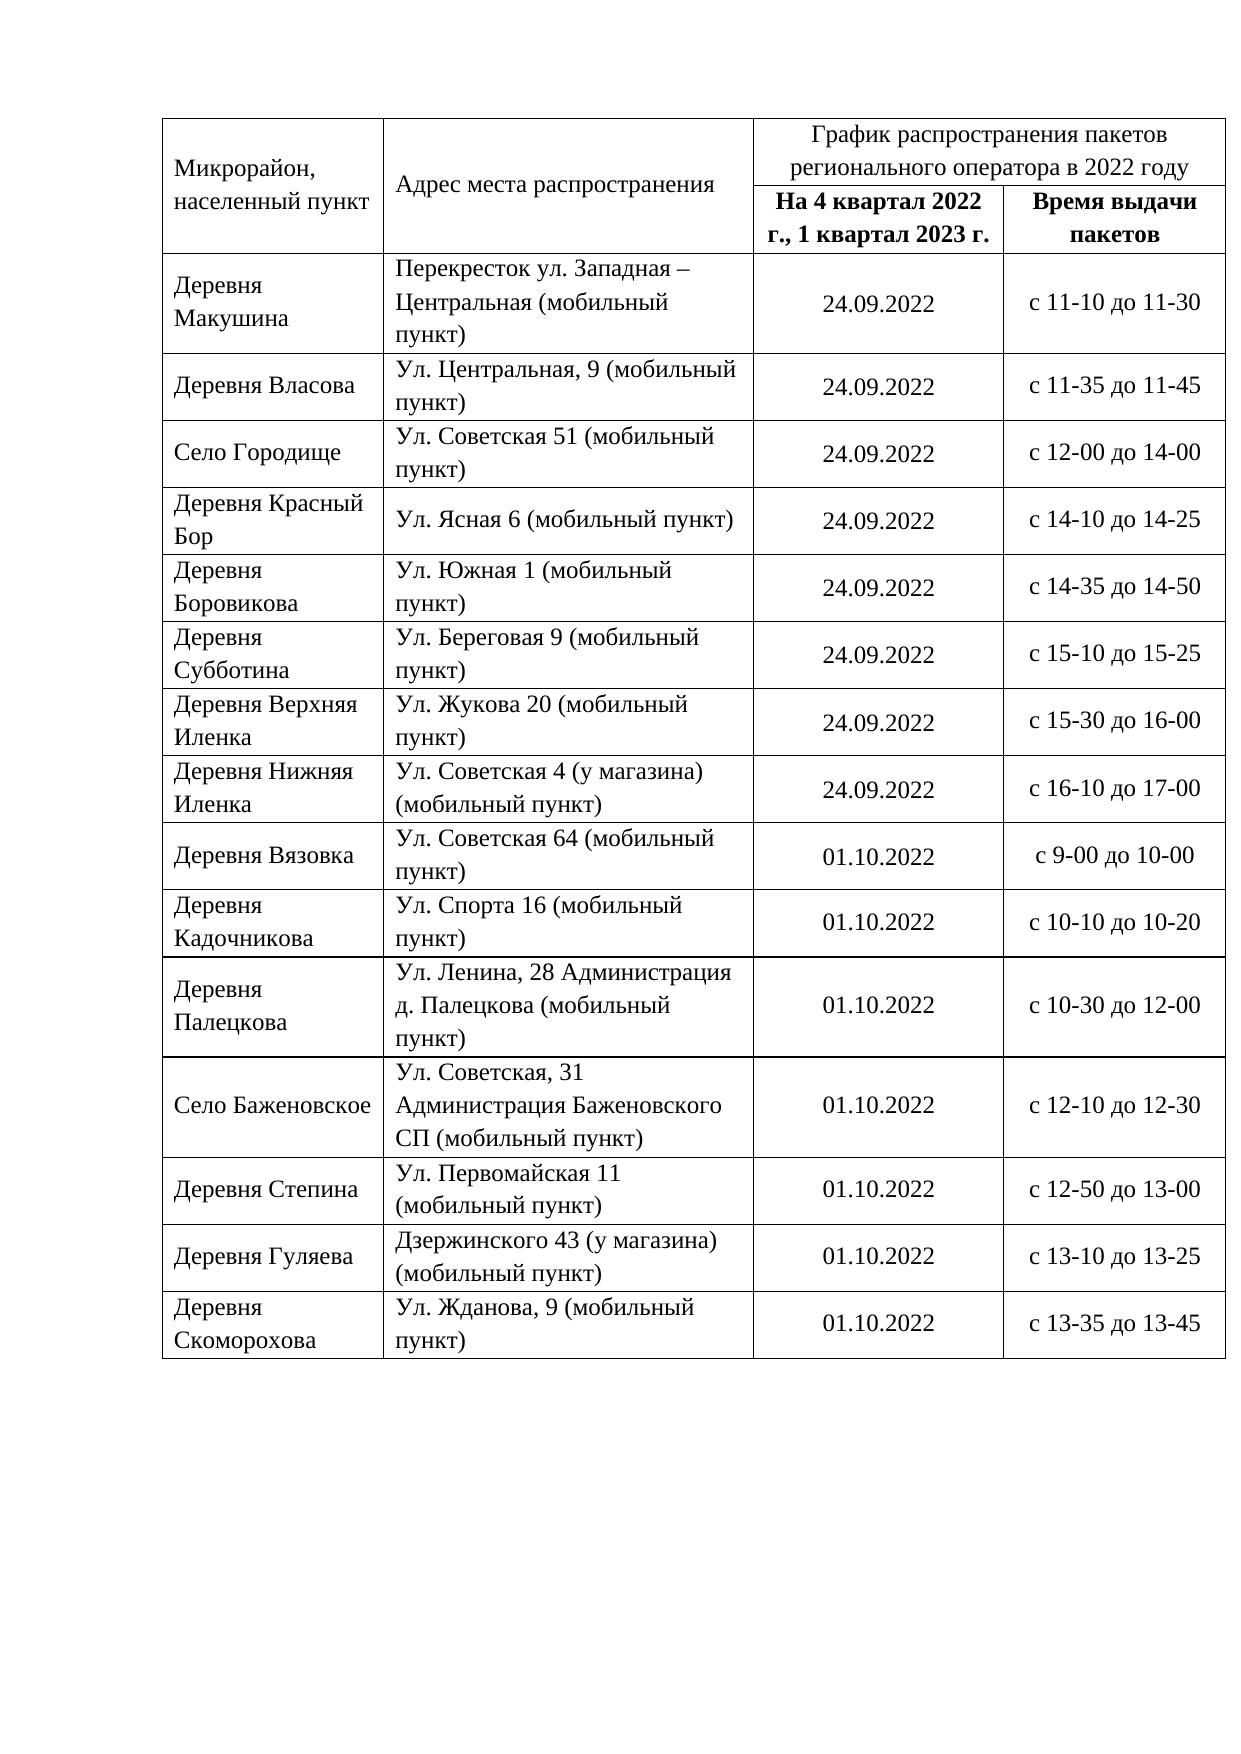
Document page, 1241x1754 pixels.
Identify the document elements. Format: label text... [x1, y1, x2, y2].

table_cell с 9-00 до 10-00 [1004, 823, 1225, 889]
table_cell 01.10.2022 [754, 1158, 1003, 1224]
table_cell 24.09.2022 [754, 689, 1003, 755]
table_cell Ул. Спорта 16 (мобильный пункт) [384, 890, 753, 956]
table_cell с 13-10 до 13-25 [1004, 1225, 1225, 1291]
table_cell Дзержинского 43 (у магазина) (мобильный пункт) [384, 1225, 753, 1291]
table_cell 01.10.2022 [754, 1292, 1003, 1358]
table_cell Перекресток ул. Западная – Центральная (мобильный пункт) [384, 254, 753, 353]
table_cell Ул. Советская 4 (у магазина) (мобильный пункт) [384, 756, 753, 822]
table_cell Деревня Верхняя Иленка [163, 689, 383, 755]
table_cell 01.10.2022 [754, 1058, 1003, 1157]
table_cell Деревня Скоморохова [163, 1292, 383, 1358]
table_cell Деревня Нижняя Иленка [163, 756, 383, 822]
table_cell с 10-10 до 10-20 [1004, 890, 1225, 956]
table_cell с 12-50 до 13-00 [1004, 1158, 1225, 1224]
table_cell с 16-10 до 17-00 [1004, 756, 1225, 822]
table_cell 24.09.2022 [754, 421, 1003, 487]
table_cell 01.10.2022 [754, 958, 1003, 1056]
table_cell Ул. Первомайская 11 (мобильный пункт) [384, 1158, 753, 1224]
table_cell с 11-10 до 11-30 [1004, 254, 1225, 353]
table_cell с 11-35 до 11-45 [1004, 354, 1225, 420]
table_cell с 13-35 до 13-45 [1004, 1292, 1225, 1358]
table_cell Деревня Красный Бор [163, 488, 383, 554]
table_cell Ул. Центральная, 9 (мобильный пункт) [384, 354, 753, 420]
table_cell Село Городище [163, 421, 383, 487]
table_cell Деревня Палецкова [163, 958, 383, 1056]
table_cell Деревня Власова [163, 354, 383, 420]
table_cell Ул. Южная 1 (мобильный пункт) [384, 555, 753, 621]
table_cell На 4 квартал 2022 г., 1 квартал 2023 г. [754, 186, 1003, 252]
table_cell Ул. Жукова 20 (мобильный пункт) [384, 689, 753, 755]
table_cell с 12-10 до 12-30 [1004, 1058, 1225, 1157]
table_cell 24.09.2022 [754, 555, 1003, 621]
table_cell Деревня Субботина [163, 622, 383, 688]
table_cell Деревня Боровикова [163, 555, 383, 621]
table_cell с 15-30 до 16-00 [1004, 689, 1225, 755]
table_cell Деревня Вязовка [163, 823, 383, 889]
table_cell Ул. Советская, 31 Администрация Баженовского СП (мобильный пункт) [384, 1058, 753, 1157]
table_cell Ул. Советская 64 (мобильный пункт) [384, 823, 753, 889]
table_cell Ул. Жданова, 9 (мобильный пункт) [384, 1292, 753, 1358]
table_cell 24.09.2022 [754, 756, 1003, 822]
table_cell 01.10.2022 [754, 823, 1003, 889]
table_cell Ул. Советская 51 (мобильный пункт) [384, 421, 753, 487]
table_cell с 14-35 до 14-50 [1004, 555, 1225, 621]
table_cell Село Баженовское [163, 1058, 383, 1157]
table_cell Деревня Гуляева [163, 1225, 383, 1291]
table_cell с 14-10 до 14-25 [1004, 488, 1225, 554]
table_header График распространения пакетов регионального оператора в 2022 году [754, 119, 1225, 185]
table_cell Ул. Ясная 6 (мобильный пункт) [384, 488, 753, 554]
table_header Микрорайон, населенный пункт [163, 119, 383, 252]
table_cell Деревня Макушина [163, 254, 383, 353]
table_cell 01.10.2022 [754, 1225, 1003, 1291]
table_cell с 15-10 до 15-25 [1004, 622, 1225, 688]
table_cell Деревня Кадочникова [163, 890, 383, 956]
table_cell Время выдачи пакетов [1004, 186, 1225, 252]
table_header Адрес места распространения [384, 119, 753, 252]
table_cell Деревня Степина [163, 1158, 383, 1224]
table_cell с 12-00 до 14-00 [1004, 421, 1225, 487]
table_cell 24.09.2022 [754, 254, 1003, 353]
table_cell Ул. Ленина, 28 Администрация д. Палецкова (мобильный пункт) [384, 958, 753, 1056]
table_cell 24.09.2022 [754, 354, 1003, 420]
table_cell 24.09.2022 [754, 622, 1003, 688]
table_cell с 10-30 до 12-00 [1004, 958, 1225, 1056]
table_cell 24.09.2022 [754, 488, 1003, 554]
table_cell Ул. Береговая 9 (мобильный пункт) [384, 622, 753, 688]
table_cell 01.10.2022 [754, 890, 1003, 956]
